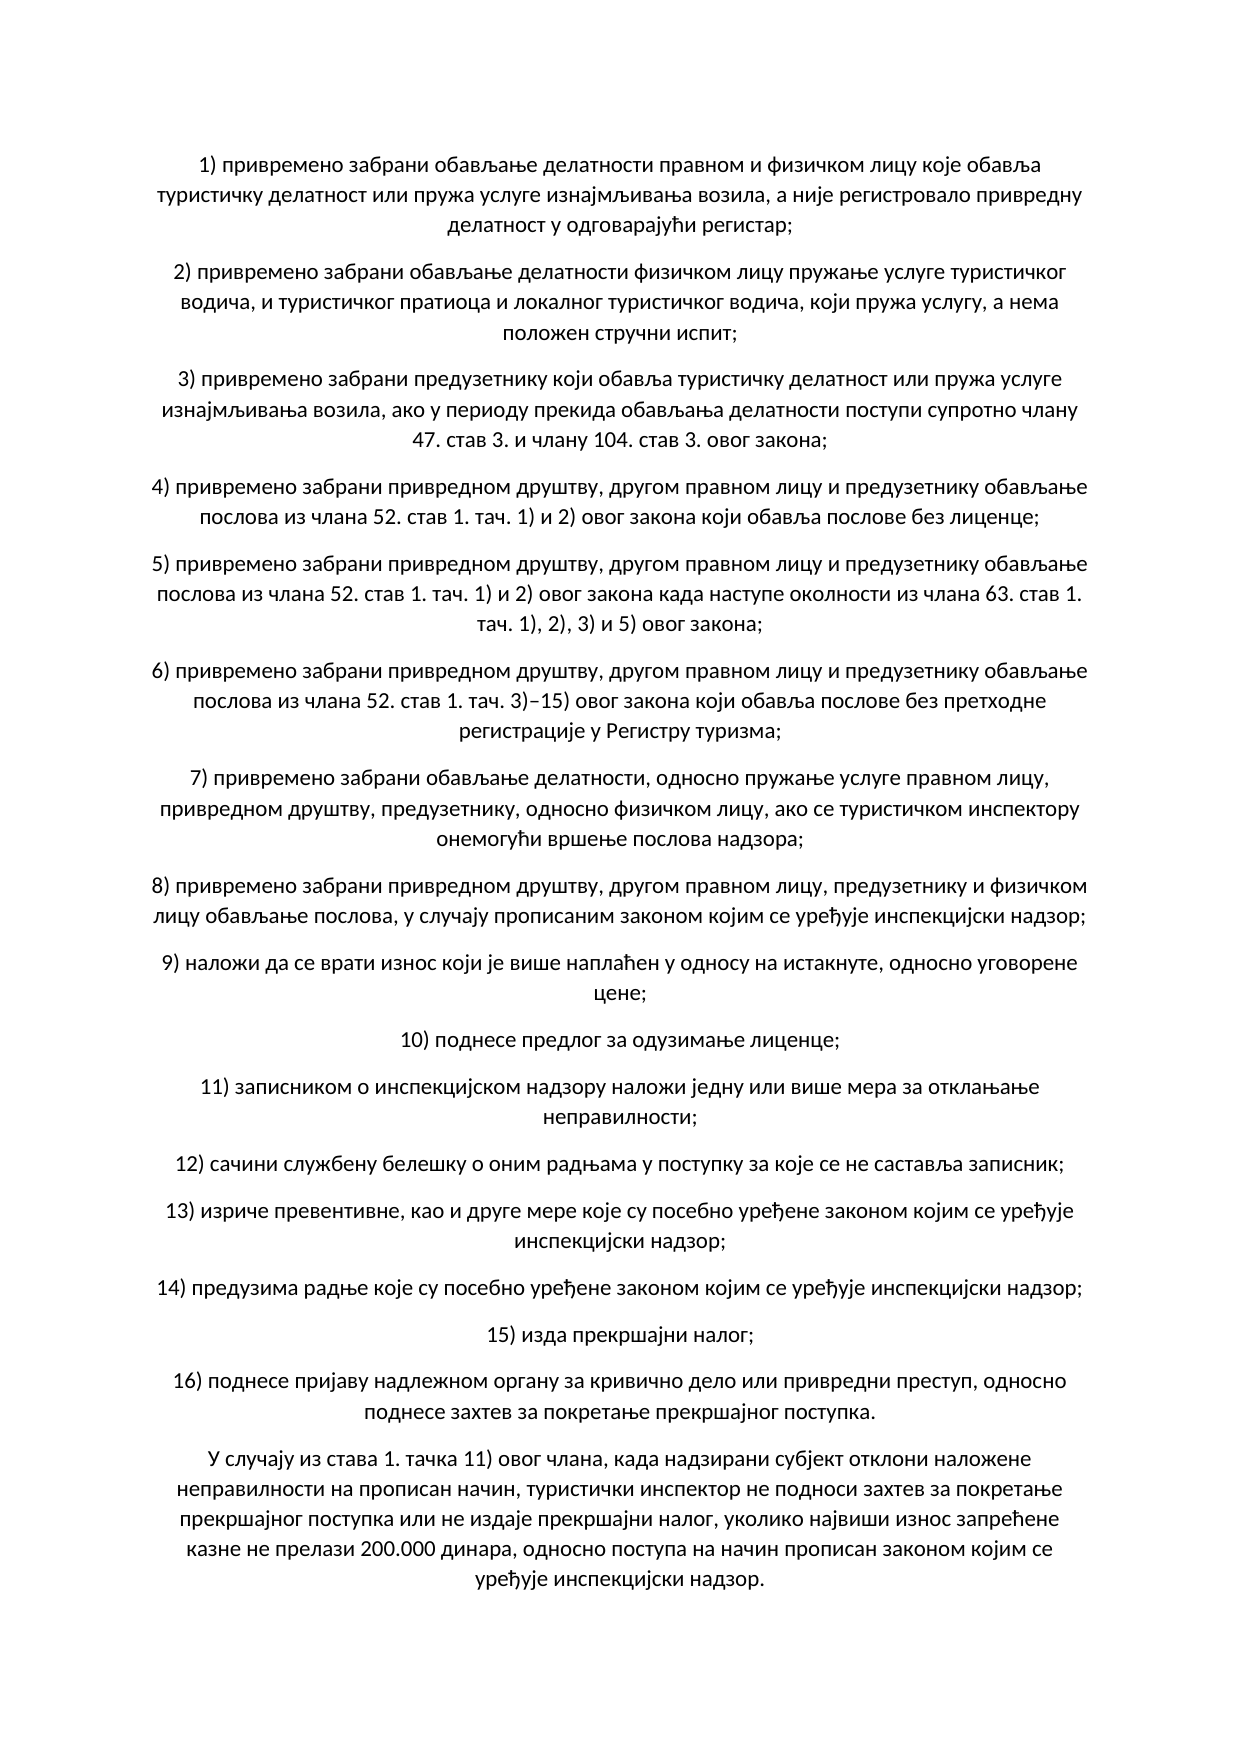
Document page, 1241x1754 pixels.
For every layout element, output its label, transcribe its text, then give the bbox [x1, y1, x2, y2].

text 13) изриче превентивне, као и друге мере које су посебно уређене законом којим се уређује инспекцијски надзор; [150, 1196, 1090, 1254]
text 4) привремено забрани привредном друштву, другом правном лицу и предузетнику обављање послова из члана 52. став 1. тач. 1) и 2) овог закона који обавља послове без лиценце; [150, 472, 1090, 530]
text 16) поднесе пријаву надлежном органу за кривично дело или привредни преступ, односно поднесе захтев за покретање прекршајног поступка. [150, 1367, 1090, 1425]
text 6) привремено забрани привредном друштву, другом правном лицу и предузетнику обављање послова из члана 52. став 1. тач. 3)–15) овог закона који обавља послове без претходне регистрације у Регистру туризма; [150, 656, 1090, 745]
text 15) изда прекршајни налог; [150, 1320, 1090, 1348]
text 7) привремено забрани обављање делатности, односно пружање услуге правном лицу, привредном друштву, предузетнику, односно физичком лицу, ако се туристичком инспектору онемогући вршење послова надзора; [150, 763, 1090, 852]
text 14) предузима радње које су посебно уређене законом којим се уређује инспекцијски надзор; [150, 1273, 1090, 1301]
text 3) привремено забрани предузетнику који обавља туристичку делатност или пружа услуге изнајмљивања возила, ако у периоду прекида обављања делатности поступи супротно члану 47. став 3. и члану 104. став 3. овог закона; [150, 364, 1090, 453]
text 10) поднесе предлог за одузимање лиценце; [150, 1025, 1090, 1053]
text У случају из става 1. тачка 11) овог члана, када надзирани субјект отклони наложене неправилности на прописан начин, туристички инспектор не подноси захтев за покретање прекршајног поступка или не издаје прекршајни налог, уколико највиши износ запрећене казне не прелази 200.000 динара, односно поступа на начин прописан законом којим се уређује инспекцијски надзор. [150, 1444, 1090, 1593]
text 8) привремено забрани привредном друштву, другом правном лицу, предузетнику и физичком лицу обављање послова, у случају прописаним законом којим се уређује инспекцијски надзор; [150, 871, 1090, 929]
text 1) привремено забрани обављање делатности правном и физичком лицу које обавља туристичку делатност или пружа услуге изнајмљивања возила, а није регистровало привредну делатност у одговарајући регистар; [150, 150, 1090, 238]
text 5) привремено забрани привредном друштву, другом правном лицу и предузетнику обављање послова из члана 52. став 1. тач. 1) и 2) овог закона када наступе околности из члана 63. став 1. тач. 1), 2), 3) и 5) овог закона; [150, 549, 1090, 637]
text 9) наложи да се врати износ који је више наплаћен у односу на истакнуте, односно уговорене цене; [150, 948, 1090, 1006]
text 2) привремено забрани обављање делатности физичком лицу пружање услуге туристичког водича, и туристичког пратиоца и локалног туристичког водича, који пружа услугу, а нема положен стручни испит; [150, 257, 1090, 346]
text 11) записником о инспекцијском надзору наложи једну или више мера за отклањање неправилности; [150, 1072, 1090, 1130]
text 12) сачини службену белешку о оним радњама у поступку за које се не саставља записник; [150, 1149, 1090, 1177]
